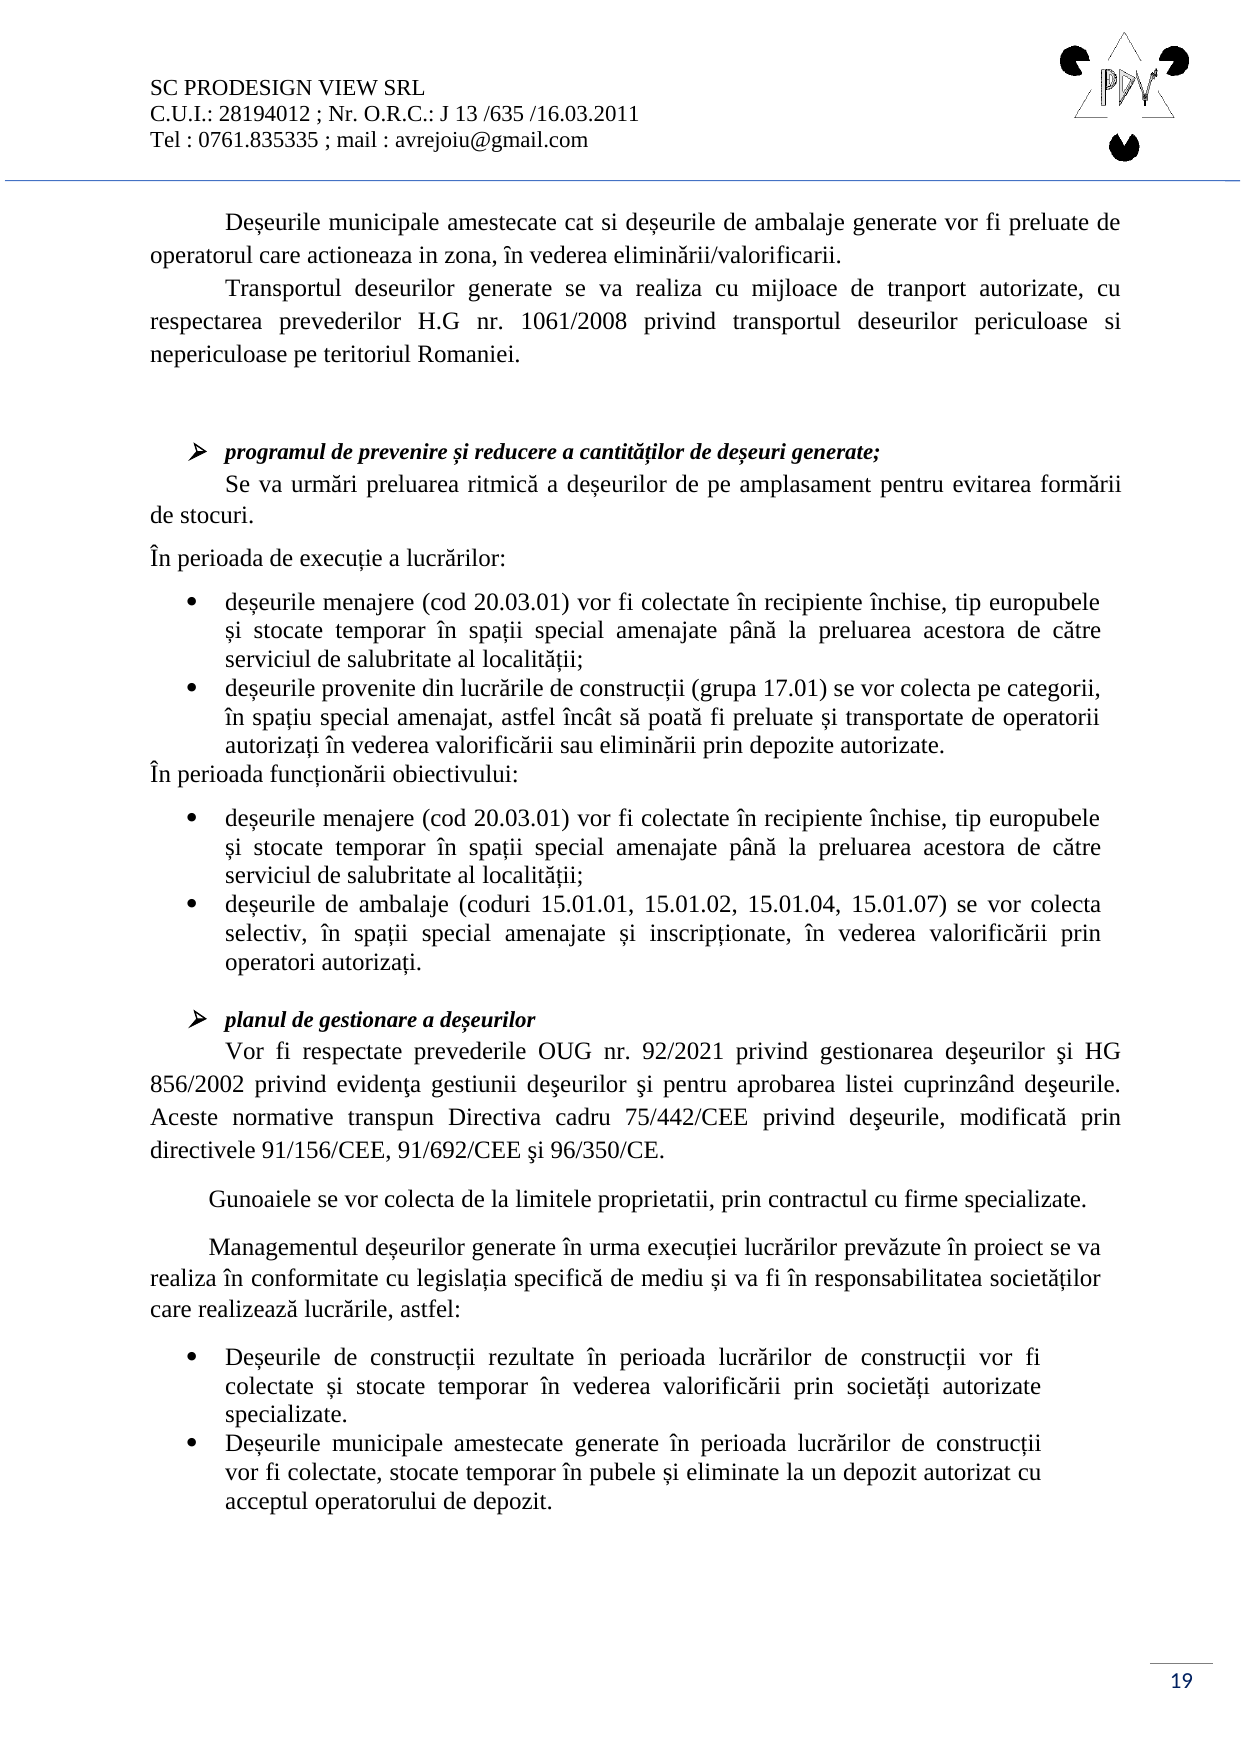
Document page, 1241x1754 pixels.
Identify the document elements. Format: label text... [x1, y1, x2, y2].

text În perioada de execuție a lucrărilor: [150, 543, 1122, 572]
text Gunoaiele se vor colecta de la limitele proprietatii, prin contractul cu firme specializate. [150, 1184, 1122, 1213]
list deșeurile menajere (cod 20.03.01) vor fi colectate în recipiente închise, tip europubele și stocate temporar în spații special amenajate până la preluarea acestora de către serviciul de salubritate al localității; [187, 803, 1102, 889]
text În perioada funcționării obiectivului: [150, 759, 1122, 788]
list Deșeurile municipale amestecate generate în perioada lucrărilor de construcții vor fi colectate, stocate temporar în pubele și eliminate la un depozit autorizat cu acceptul operatorului de depozit. [187, 1428, 1041, 1514]
picture [1059, 26, 1192, 164]
list Deșeurile de construcții rezultate în perioada lucrărilor de construcții vor fi colectate și stocate temporar în vederea valorificării prin societăți autorizate specializate. [187, 1342, 1041, 1428]
list programul de prevenire și reducere a cantităților de deșeuri generate; [187, 438, 1122, 465]
text Deșeurile municipale amestecate cat si deșeurile de ambalaje generate vor fi preluate de operatorul care actioneaza in zona, ȋn vederea eliminǎrii/valorificarii. [150, 207, 1122, 269]
list deșeurile de ambalaje (coduri 15.01.01, 15.01.02, 15.01.04, 15.01.07) se vor colecta selectiv, în spații special amenajate și inscripționate, în vederea valorificării prin operatori autorizați. [187, 889, 1102, 975]
list deșeurile menajere (cod 20.03.01) vor fi colectate în recipiente închise, tip europubele și stocate temporar în spații special amenajate până la preluarea acestora de către serviciul de salubritate al localității; [187, 587, 1102, 673]
list planul de gestionare a deșeurilor [187, 1006, 1122, 1032]
text Se va urmări preluarea ritmică a deșeurilor de pe amplasament pentru evitarea formării de stocuri. [150, 469, 1122, 528]
text Vor fi respectate prevederile OUG nr. 92/2021 privind gestionarea deşeurilor şi HG 856/2002 privind evidenţa gestiunii deşeurilor şi pentru aprobarea listei cuprinzând deşeurile. Aceste normative transpun Directiva cadru 75/442/CEE privind deşeurile, modificată prin directivele 91/156/CEE, 91/692/CEE şi 96/350/CE. [150, 1036, 1122, 1164]
text Transportul deseurilor generate se va realiza cu mijloace de tranport autorizate, cu respectarea prevederilor H.G nr. 1061/2008 privind transportul deseurilor periculoase si nepericuloase pe teritoriul Romaniei. [150, 273, 1122, 368]
list deșeurile provenite din lucrările de construcții (grupa 17.01) se vor colecta pe categorii, în spațiu special amenajat, astfel încât să poată fi preluate și transportate de operatorii autorizați în vederea valorificării sau eliminării prin depozite autorizate. [187, 673, 1102, 759]
text Managementul deșeurilor generate în urma execuției lucrărilor prevăzute în proiect se va realiza în conformitate cu legislația specifică de mediu și va fi în responsabilitatea societăților care realizează lucrările, astfel: [150, 1232, 1102, 1323]
